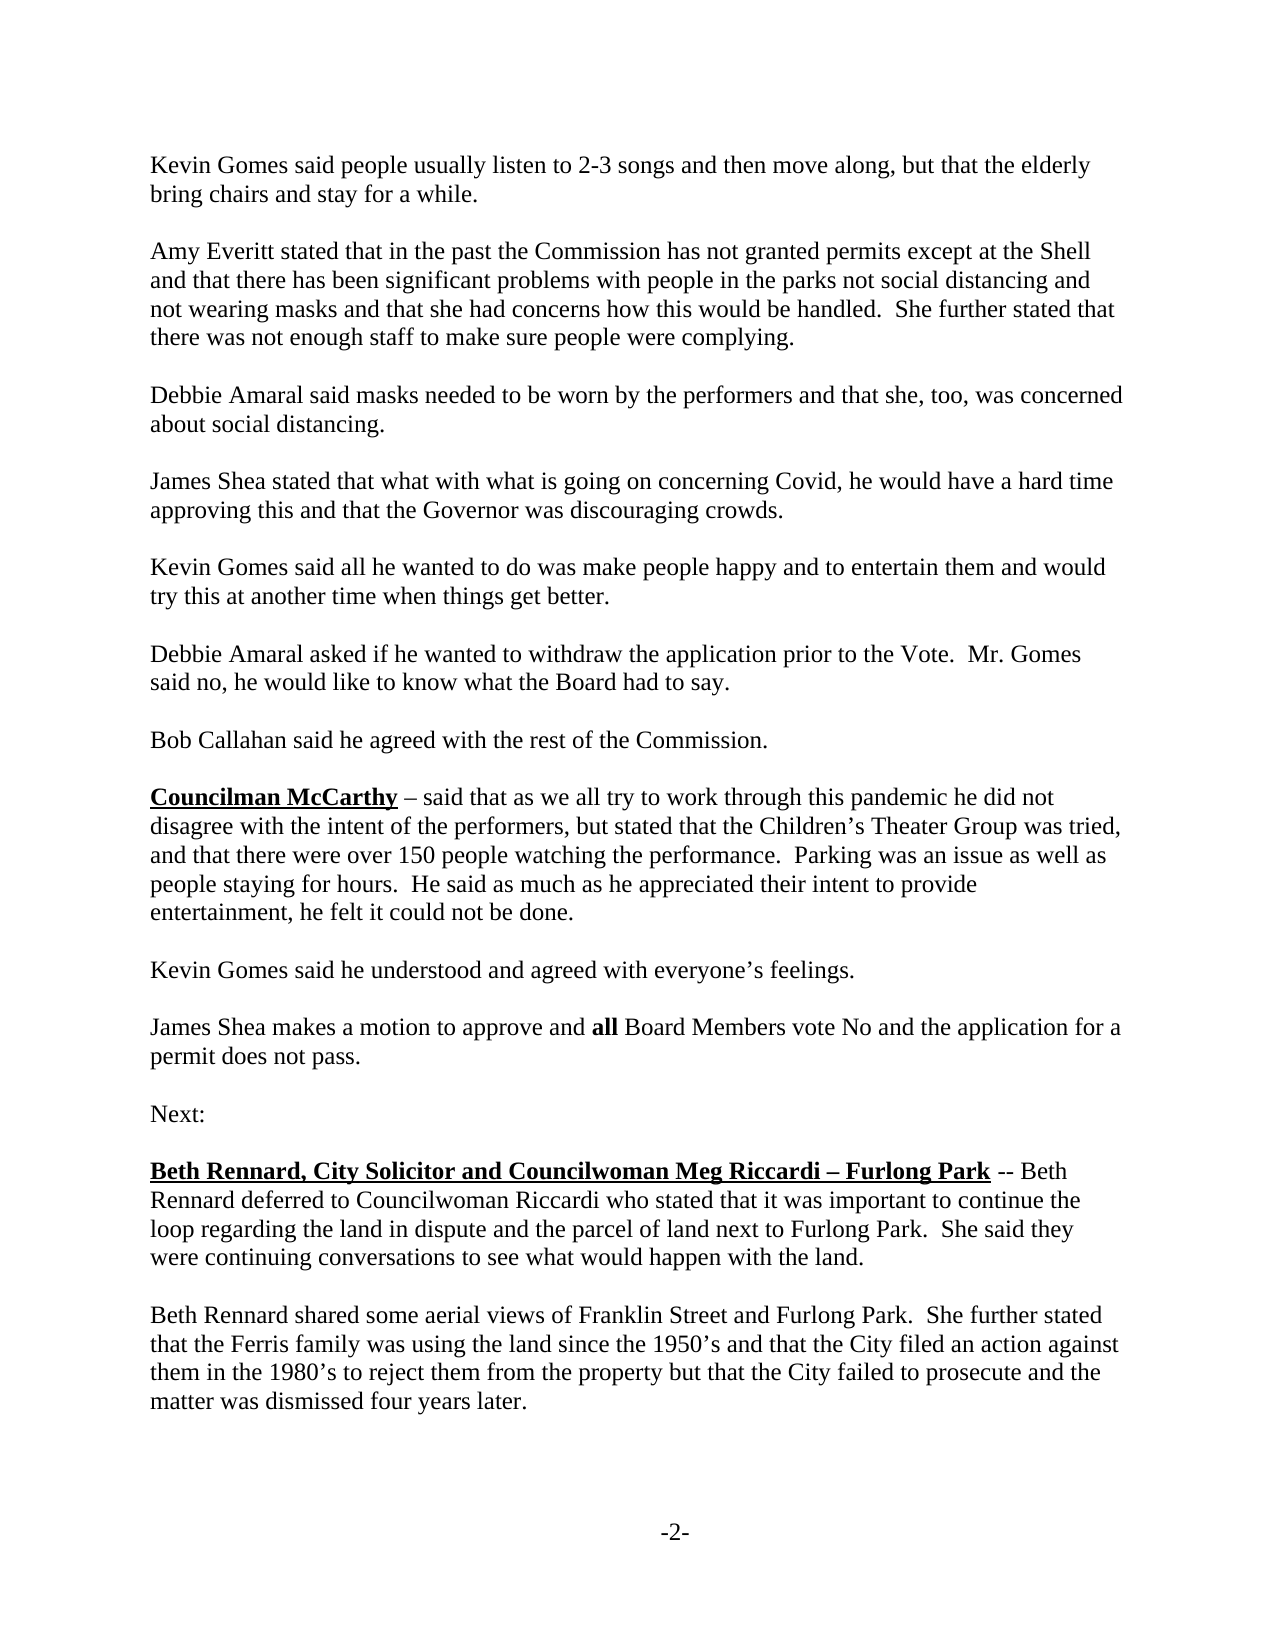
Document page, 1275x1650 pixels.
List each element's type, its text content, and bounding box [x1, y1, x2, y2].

text Kevin Gomes said people usually listen to 2-3 songs and then move along, but that the elderly bring chairs and stay for a while. [150, 150, 1125, 207]
text Amy Everitt stated that in the past the Commission has not granted permits except at the Shell and that there has been significant problems with people in the parks not social distancing and not wearing masks and that she had concerns how this would be handled. She further stated that there was not enough staff to make sure people were complying. [150, 236, 1125, 351]
text Beth Rennard shared some aerial views of Franklin Street and Furlong Park. She further stated that the Ferris family was using the land since the 1950’s and that the City filed an action against them in the 1980’s to reject them from the property but that the City failed to prosecute and the matter was dismissed four years later. [150, 1300, 1125, 1415]
text Kevin Gomes said he understood and agreed with everyone’s feelings. [150, 955, 1125, 984]
text Councilman McCarthy – said that as we all try to work through this pandemic he did not disagree with the intent of the performers, but stated that the Children’s Theater Group was tried, and that there were over 150 people watching the performance. Parking was an issue as well as people staying for hours. He said as much as he appreciated their intent to provide entertainment, he felt it could not be done. [150, 782, 1125, 926]
text Debbie Amaral asked if he wanted to withdraw the application prior to the Vote. Mr. Gomes said no, he would like to know what the Board had to say. [150, 639, 1125, 696]
text Kevin Gomes said all he wanted to do was make people happy and to entertain them and would try this at another time when things get better. [150, 552, 1125, 610]
text Debbie Amaral said masks needed to be worn by the performers and that she, too, was concerned about social distancing. [150, 380, 1125, 437]
text Beth Rennard, City Solicitor and Councilwoman Meg Riccardi – Furlong Park -- Beth Rennard deferred to Councilwoman Riccardi who stated that it was important to continue the loop regarding the land in dispute and the parcel of land next to Furlong Park. She said they were continuing conversations to see what would happen with the land. [150, 1156, 1125, 1271]
text James Shea makes a motion to approve and all Board Members vote No and the application for a permit does not pass. [150, 1012, 1125, 1070]
text James Shea stated that what with what is going on concerning Covid, he would have a hard time approving this and that the Governor was discouraging crowds. [150, 466, 1125, 524]
text Bob Callahan said he agreed with the rest of the Commission. [150, 725, 1125, 754]
text Next: [150, 1099, 1125, 1127]
